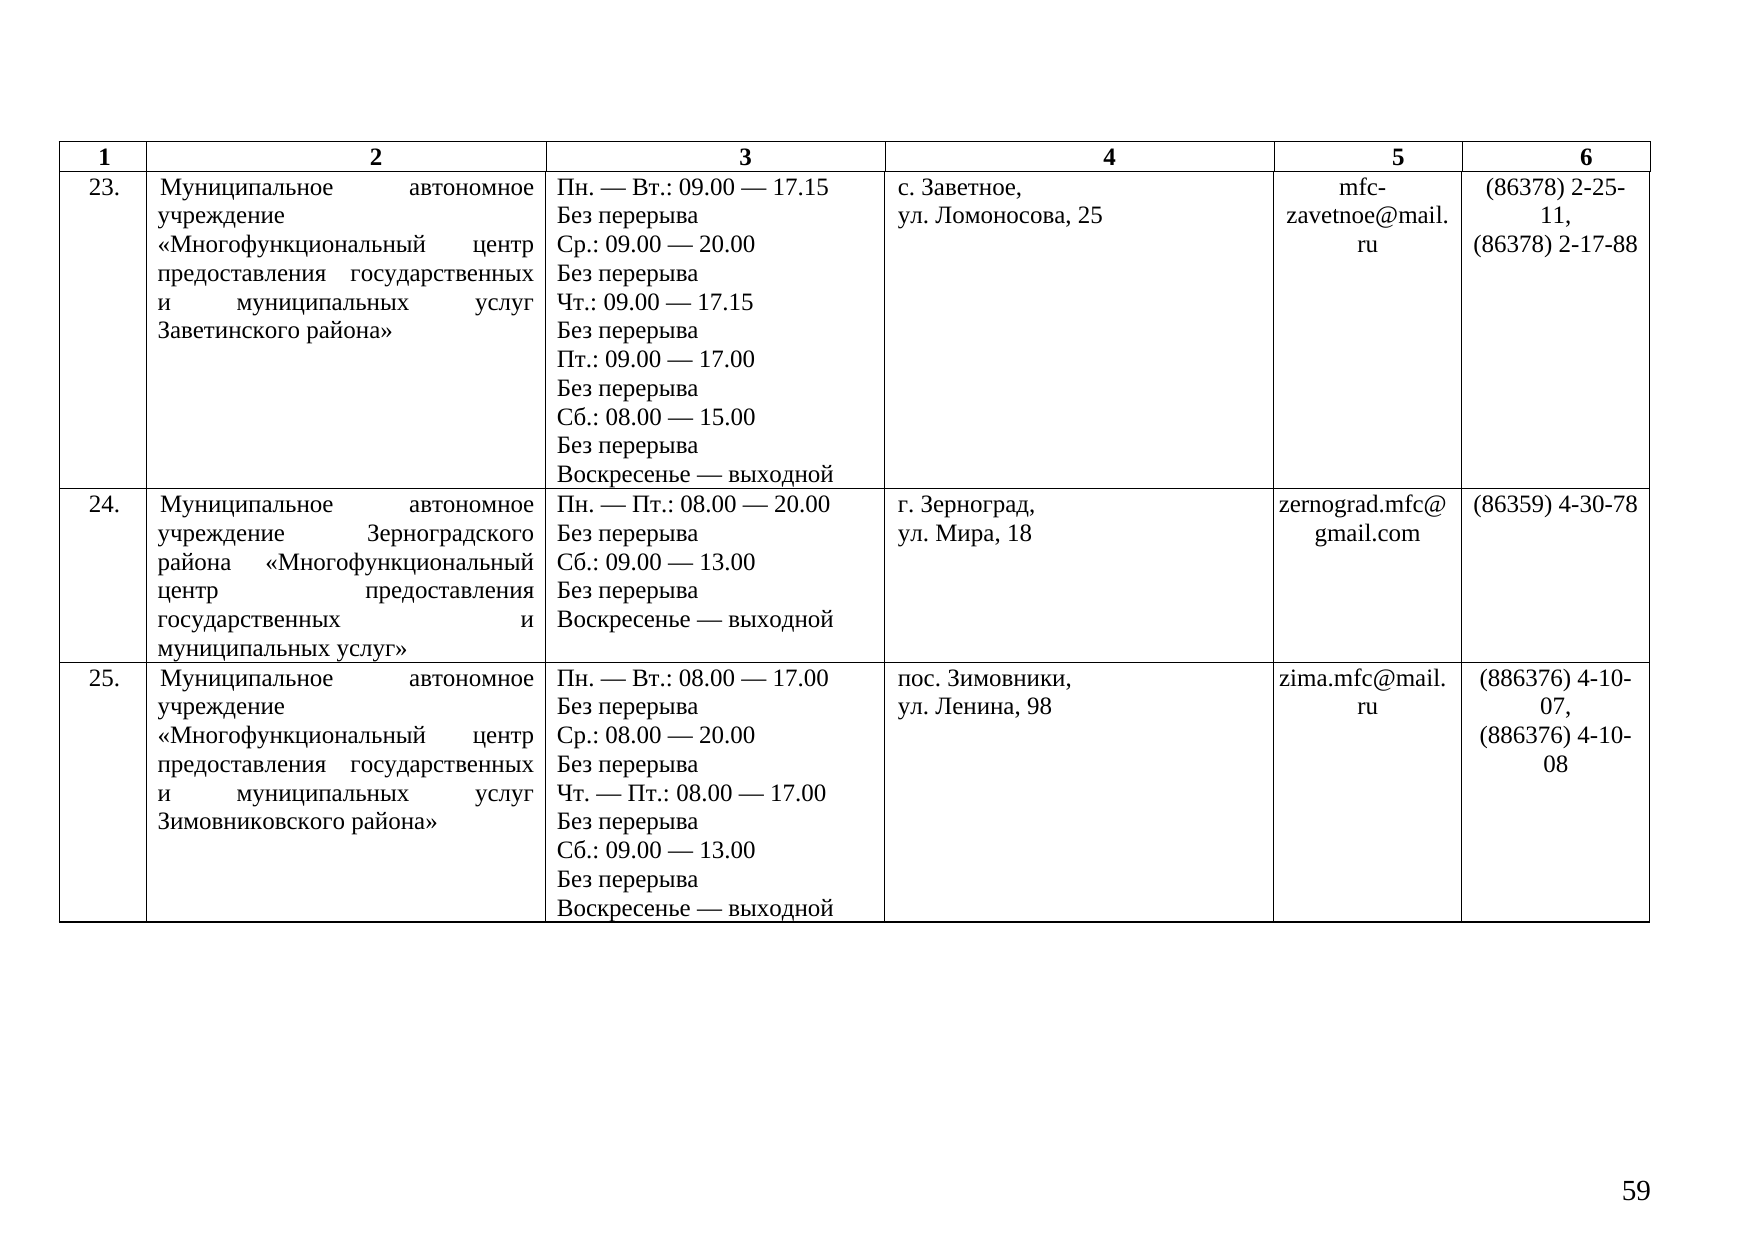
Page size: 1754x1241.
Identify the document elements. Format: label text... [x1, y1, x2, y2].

table_cell с. Заветное, ул. Ломоносова, 25 [885, 172, 1273, 488]
table_cell (86378) 2-25-11, (86378) 2-17-88 [1462, 172, 1649, 488]
table_cell Пн. — Пт.: 08.00 — 20.00 Без перерыва Сб.: 09.00 — 13.00 Без перерыва Воскресенье — выходной [546, 489, 884, 662]
table_cell mfc-zavetnoe@mail.ru [1274, 172, 1461, 488]
table_cell zernograd.mfc@gmail.com [1274, 489, 1461, 662]
table_cell 23. [60, 172, 146, 488]
table_cell г. Зерноград, ул. Мира, 18 [885, 489, 1273, 662]
table_cell 24. [60, 489, 146, 662]
table_cell Муниципальное автономное учреждение «Многофункциональный центр предоставления государственных и муниципальных услуг Заветинского района» [147, 172, 545, 488]
table_cell 25. [60, 663, 146, 921]
table_cell zima.mfc@mail.ru [1274, 663, 1461, 921]
table_header 5 [1275, 142, 1462, 171]
table_cell пос. Зимовники, ул. Ленина, 98 [885, 663, 1273, 921]
table_cell Пн. — Вт.: 09.00 — 17.15 Без перерыва Ср.: 09.00 — 20.00 Без перерыва Чт.: 09.00 — 17.15 Без перерыва Пт.: 09.00 — 17.00 Без перерыва Сб.: 08.00 — 15.00 Без перерыва Воскресенье — выходной [546, 172, 884, 488]
table_header 2 [147, 142, 546, 171]
table_cell (86359) 4-30-78 [1462, 489, 1649, 662]
table_header 4 [886, 142, 1274, 171]
table_header 3 [547, 142, 885, 171]
table_cell (886376) 4-10-07, (886376) 4-10-08 [1462, 663, 1649, 921]
table_cell Пн. — Вт.: 08.00 — 17.00 Без перерыва Ср.: 08.00 — 20.00 Без перерыва Чт. — Пт.: 08.00 — 17.00 Без перерыва Сб.: 09.00 — 13.00 Без перерыва Воскресенье — выходной [546, 663, 884, 921]
table_header 1 [60, 142, 146, 171]
table_cell Муниципальное автономное учреждение «Многофункциональный центр предоставления государственных и муниципальных услуг Зимовниковского района» [147, 663, 545, 921]
table_header 6 [1463, 142, 1650, 171]
table_cell Муниципальное автономное учреждение Зерноградского района «Многофункциональный центр предоставления государственных и муниципальных услуг» [147, 489, 545, 662]
